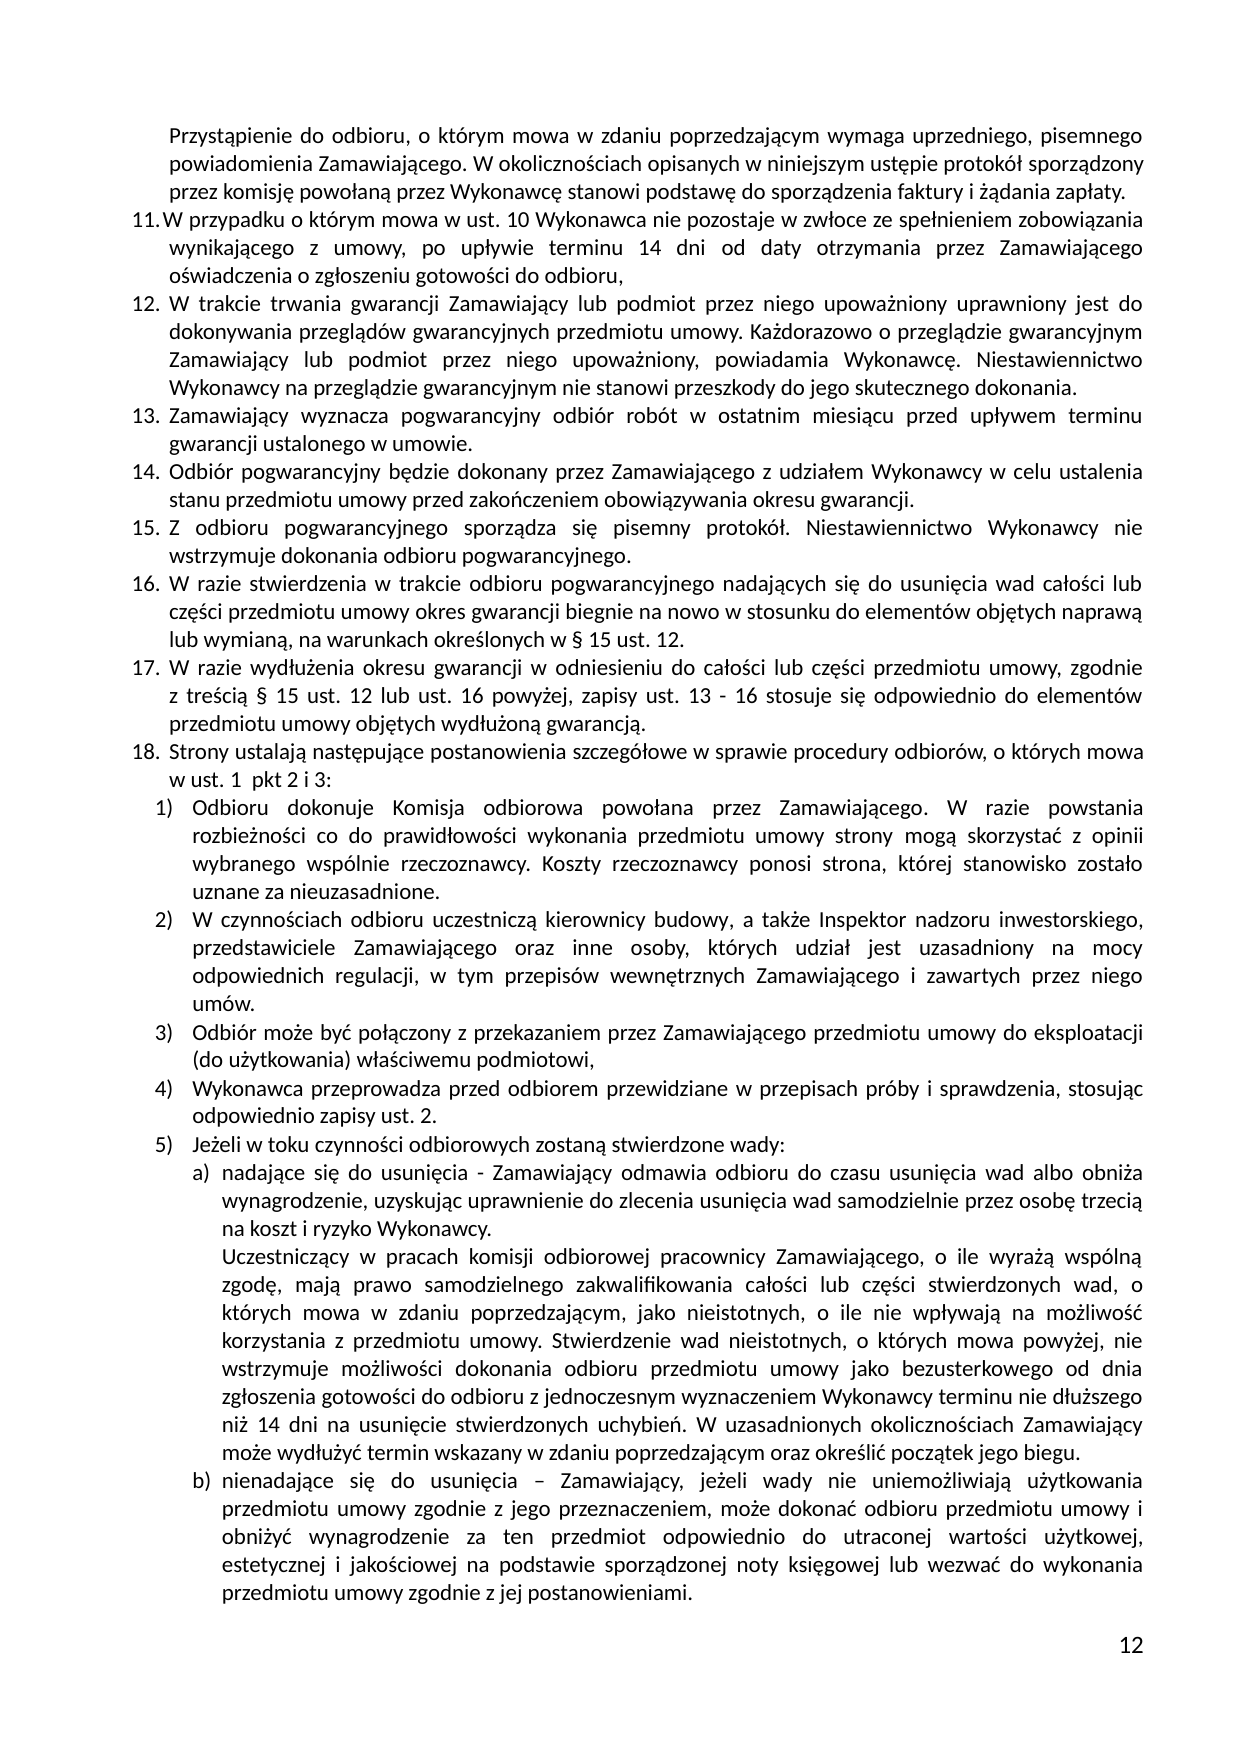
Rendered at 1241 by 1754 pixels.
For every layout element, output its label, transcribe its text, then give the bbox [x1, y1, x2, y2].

list nadające się do usunięcia - Zamawiający odmawia odbioru do czasu usunięcia wad albo obniża wynagrodzenie, uzyskując uprawnienie do zlecenia usunięcia wad samodzielnie przez osobę trzecią na koszt i ryzyko Wykonawcy. [192, 1158, 1144, 1242]
list W przypadku o którym mowa w ust. 10 Wykonawca nie pozostaje w zwłoce ze spełnieniem zobowiązania wynikającego z umowy, po upływie terminu 14 dni od daty otrzymania przez Zamawiającego oświadczenia o zgłoszeniu gotowości do odbioru, [131, 205, 1144, 289]
list nienadające się do usunięcia – Zamawiający, jeżeli wady nie uniemożliwiają użytkowania przedmiotu umowy zgodnie z jego przeznaczeniem, może dokonać odbioru przedmiotu umowy i obniżyć wynagrodzenie za ten przedmiot odpowiednio do utraconej wartości użytkowej, estetycznej i jakościowej na podstawie sporządzonej noty księgowej lub wezwać do wykonania przedmiotu umowy zgodnie z jej postanowieniami. [192, 1466, 1144, 1606]
list W razie stwierdzenia w trakcie odbioru pogwarancyjnego nadających się do usunięcia wad całości lub części przedmiotu umowy okres gwarancji biegnie na nowo w stosunku do elementów objętych naprawą lub wymianą, na warunkach określonych w § 15 ust. 12. [131, 569, 1144, 653]
list Wykonawca przeprowadza przed odbiorem przewidziane w przepisach próby i sprawdzenia, stosując odpowiednio zapisy ust. 2. [154, 1074, 1144, 1130]
list Zamawiający wyznacza pogwarancyjny odbiór robót w ostatnim miesiącu przed upływem terminu gwarancji ustalonego w umowie. [131, 401, 1144, 457]
list Odbiór może być połączony z przekazaniem przez Zamawiającego przedmiotu umowy do eksploatacji (do użytkowania) właściwemu podmiotowi, [154, 1018, 1144, 1074]
list Odbiór pogwarancyjny będzie dokonany przez Zamawiającego z udziałem Wykonawcy w celu ustalenia stanu przedmiotu umowy przed zakończeniem obowiązywania okresu gwarancji. [131, 457, 1144, 513]
list Z odbioru pogwarancyjnego sporządza się pisemny protokół. Niestawiennictwo Wykonawcy nie wstrzymuje dokonania odbioru pogwarancyjnego. [131, 513, 1144, 569]
list Uczestniczący w pracach komisji odbiorowej pracownicy Zamawiającego, o ile wyrażą wspólną zgodę, mają prawo samodzielnego zakwalifikowania całości lub części stwierdzonych wad, o których mowa w zdaniu poprzedzającym, jako nieistotnych, o ile nie wpływają na możliwość korzystania z przedmiotu umowy. Stwierdzenie wad nieistotnych, o których mowa powyżej, nie wstrzymuje możliwości dokonania odbioru przedmiotu umowy jako bezusterkowego od dnia zgłoszenia gotowości do odbioru z jednoczesnym wyznaczeniem Wykonawcy terminu nie dłuższego niż 14 dni na usunięcie stwierdzonych uchybień. W uzasadnionych okolicznościach Zamawiający może wydłużyć termin wskazany w zdaniu poprzedzającym oraz określić początek jego biegu. [222, 1242, 1144, 1466]
list W razie wydłużenia okresu gwarancji w odniesieniu do całości lub części przedmiotu umowy, zgodnie z treścią § 15 ust. 12 lub ust. 16 powyżej, zapisy ust. 13 - 16 stosuje się odpowiednio do elementów przedmiotu umowy objętych wydłużoną gwarancją. [131, 653, 1144, 737]
list Przystąpienie do odbioru, o którym mowa w zdaniu poprzedzającym wymaga uprzedniego, pisemnego powiadomienia Zamawiającego. W okolicznościach opisanych w niniejszym ustępie protokół sporządzony przez komisję powołaną przez Wykonawcę stanowi podstawę do sporządzenia faktury i żądania zapłaty. [169, 121, 1144, 205]
list Odbioru dokonuje Komisja odbiorowa powołana przez Zamawiającego. W razie powstania rozbieżności co do prawidłowości wykonania przedmiotu umowy strony mogą skorzystać z opinii wybranego wspólnie rzeczoznawcy. Koszty rzeczoznawcy ponosi strona, której stanowisko zostało uznane za nieuzasadnione. [154, 793, 1144, 906]
list Strony ustalają następujące postanowienia szczegółowe w sprawie procedury odbiorów, o których mowa w ust. 1 pkt 2 i 3: [131, 737, 1144, 793]
list W czynnościach odbioru uczestniczą kierownicy budowy, a także Inspektor nadzoru inwestorskiego, przedstawiciele Zamawiającego oraz inne osoby, których udział jest uzasadniony na mocy odpowiednich regulacji, w tym przepisów wewnętrznych Zamawiającego i zawartych przez niego umów. [154, 906, 1144, 1018]
list Jeżeli w toku czynności odbiorowych zostaną stwierdzone wady: [154, 1130, 1144, 1158]
list W trakcie trwania gwarancji Zamawiający lub podmiot przez niego upoważniony uprawniony jest do dokonywania przeglądów gwarancyjnych przedmiotu umowy. Każdorazowo o przeglądzie gwarancyjnym Zamawiający lub podmiot przez niego upoważniony, powiadamia Wykonawcę. Niestawiennictwo Wykonawcy na przeglądzie gwarancyjnym nie stanowi przeszkody do jego skutecznego dokonania. [131, 289, 1144, 401]
